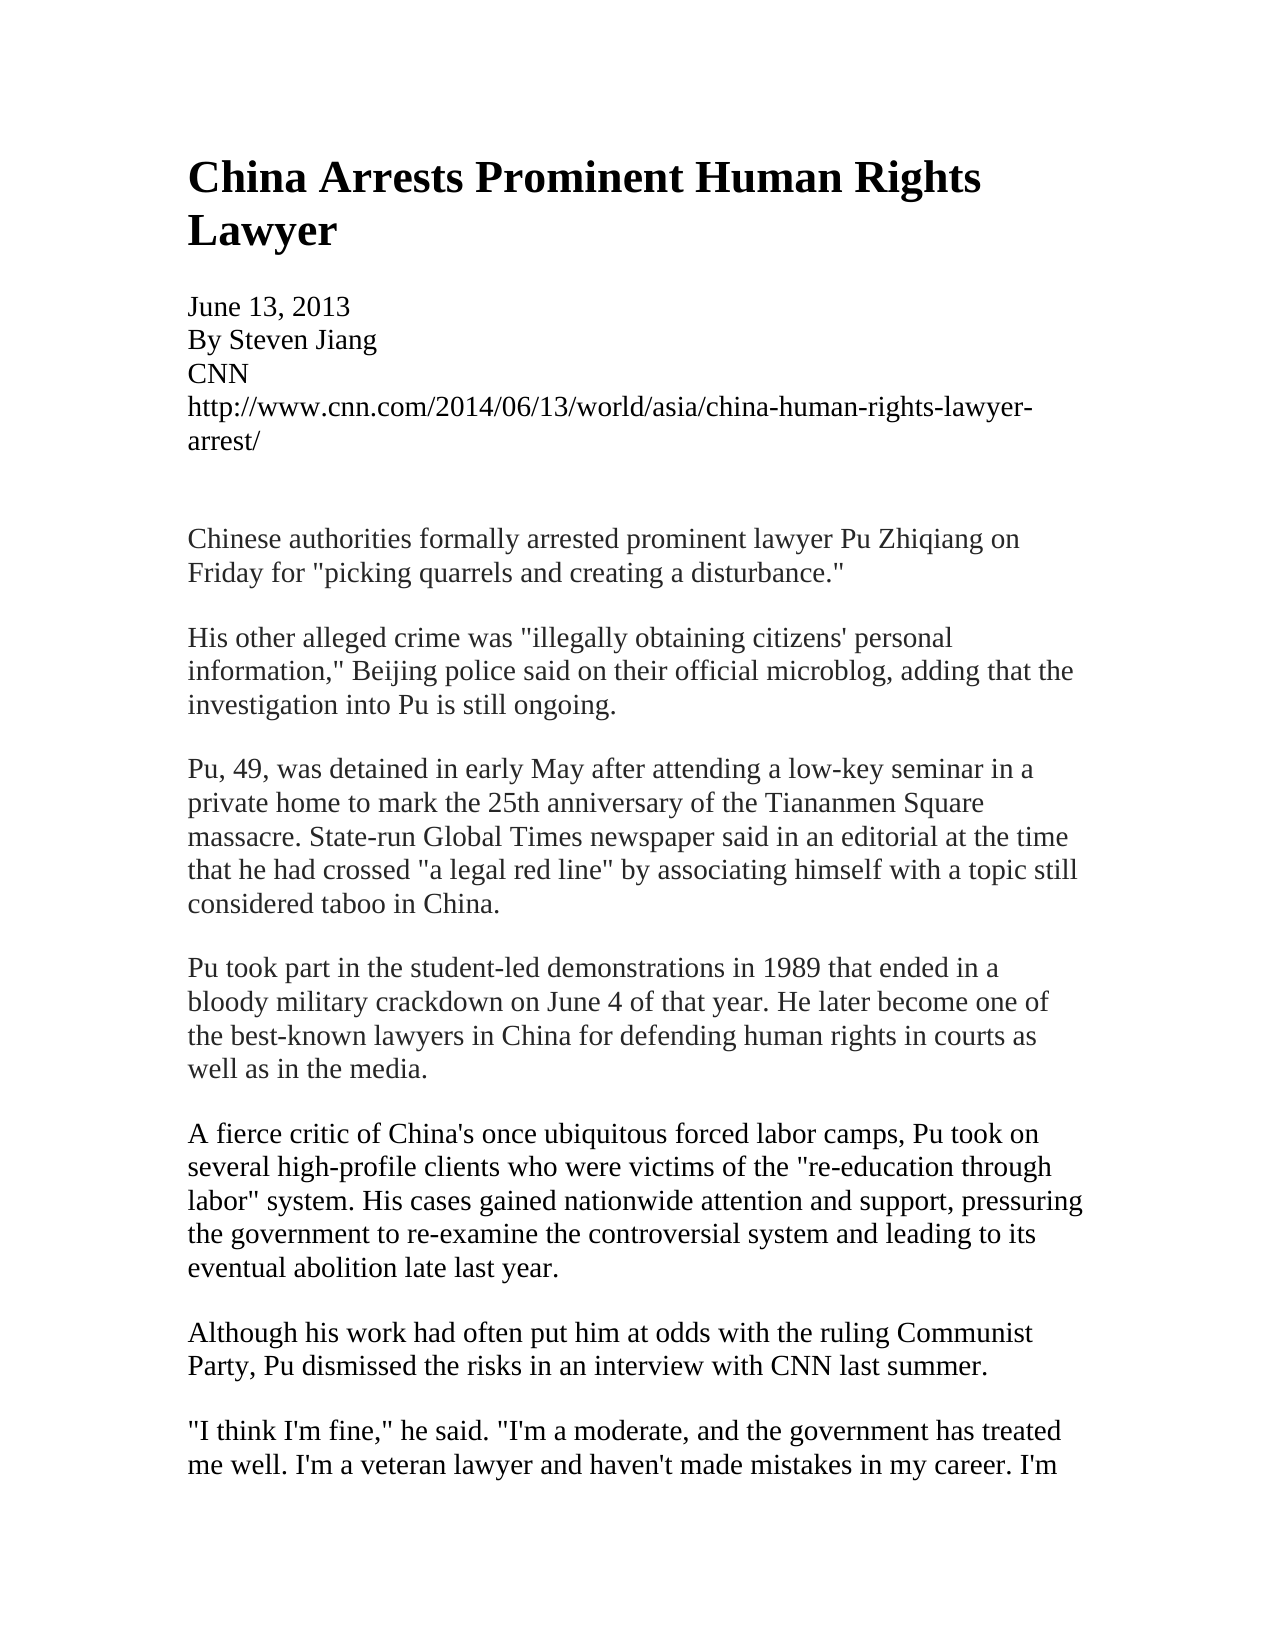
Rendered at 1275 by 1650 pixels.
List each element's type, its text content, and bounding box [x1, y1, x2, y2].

text Chinese authorities formally arrested prominent lawyer Pu Zhiqiang on Friday for "picking quarrels and creating a disturbance." [187, 521, 1087, 588]
text Pu, 49, was detained in early May after attending a low-key seminar in a private home to mark the 25th anniversary of the Tiananmen Square massacre. State-run Global Times newspaper said in an editorial at the time that he had crossed "a legal red line" by associating himself with a topic still considered taboo in China. [187, 752, 1087, 919]
text http://www.cnn.com/2014/06/13/world/asia/china-human-rights-lawyer-arrest/ [187, 389, 1087, 457]
text June 13, 2013 [187, 289, 1087, 322]
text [187, 1413, 1087, 1480]
text Pu took part in the student-led demonstrations in 1989 that ended in a bloody military crackdown on June 4 of that year. He later become one of the best-known lawyers in China for defending human rights in courts as well as in the media. [187, 951, 1087, 1085]
text Although his work had often put him at odds with the ruling Communist Party, Pu dismissed the risks in an interview with CNN last summer. [187, 1315, 1087, 1382]
text A fierce critic of China's once ubiquitous forced labor camps, Pu took on several high-profile clients who were victims of the "re-education through labor" system. His cases gained nationwide attention and support, pressuring the government to re-examine the controversial system and leading to its eventual abolition late last year. [187, 1116, 1087, 1284]
text By Steven Jiang [187, 322, 1087, 356]
text China Arrests Prominent Human Rights Lawyer [187, 150, 1087, 255]
text His other alleged crime was "illegally obtaining citizens' personal information," Beijing police said on their official microblog, adding that the investigation into Pu is still ongoing. [187, 620, 1087, 720]
text CNN [187, 356, 1087, 389]
